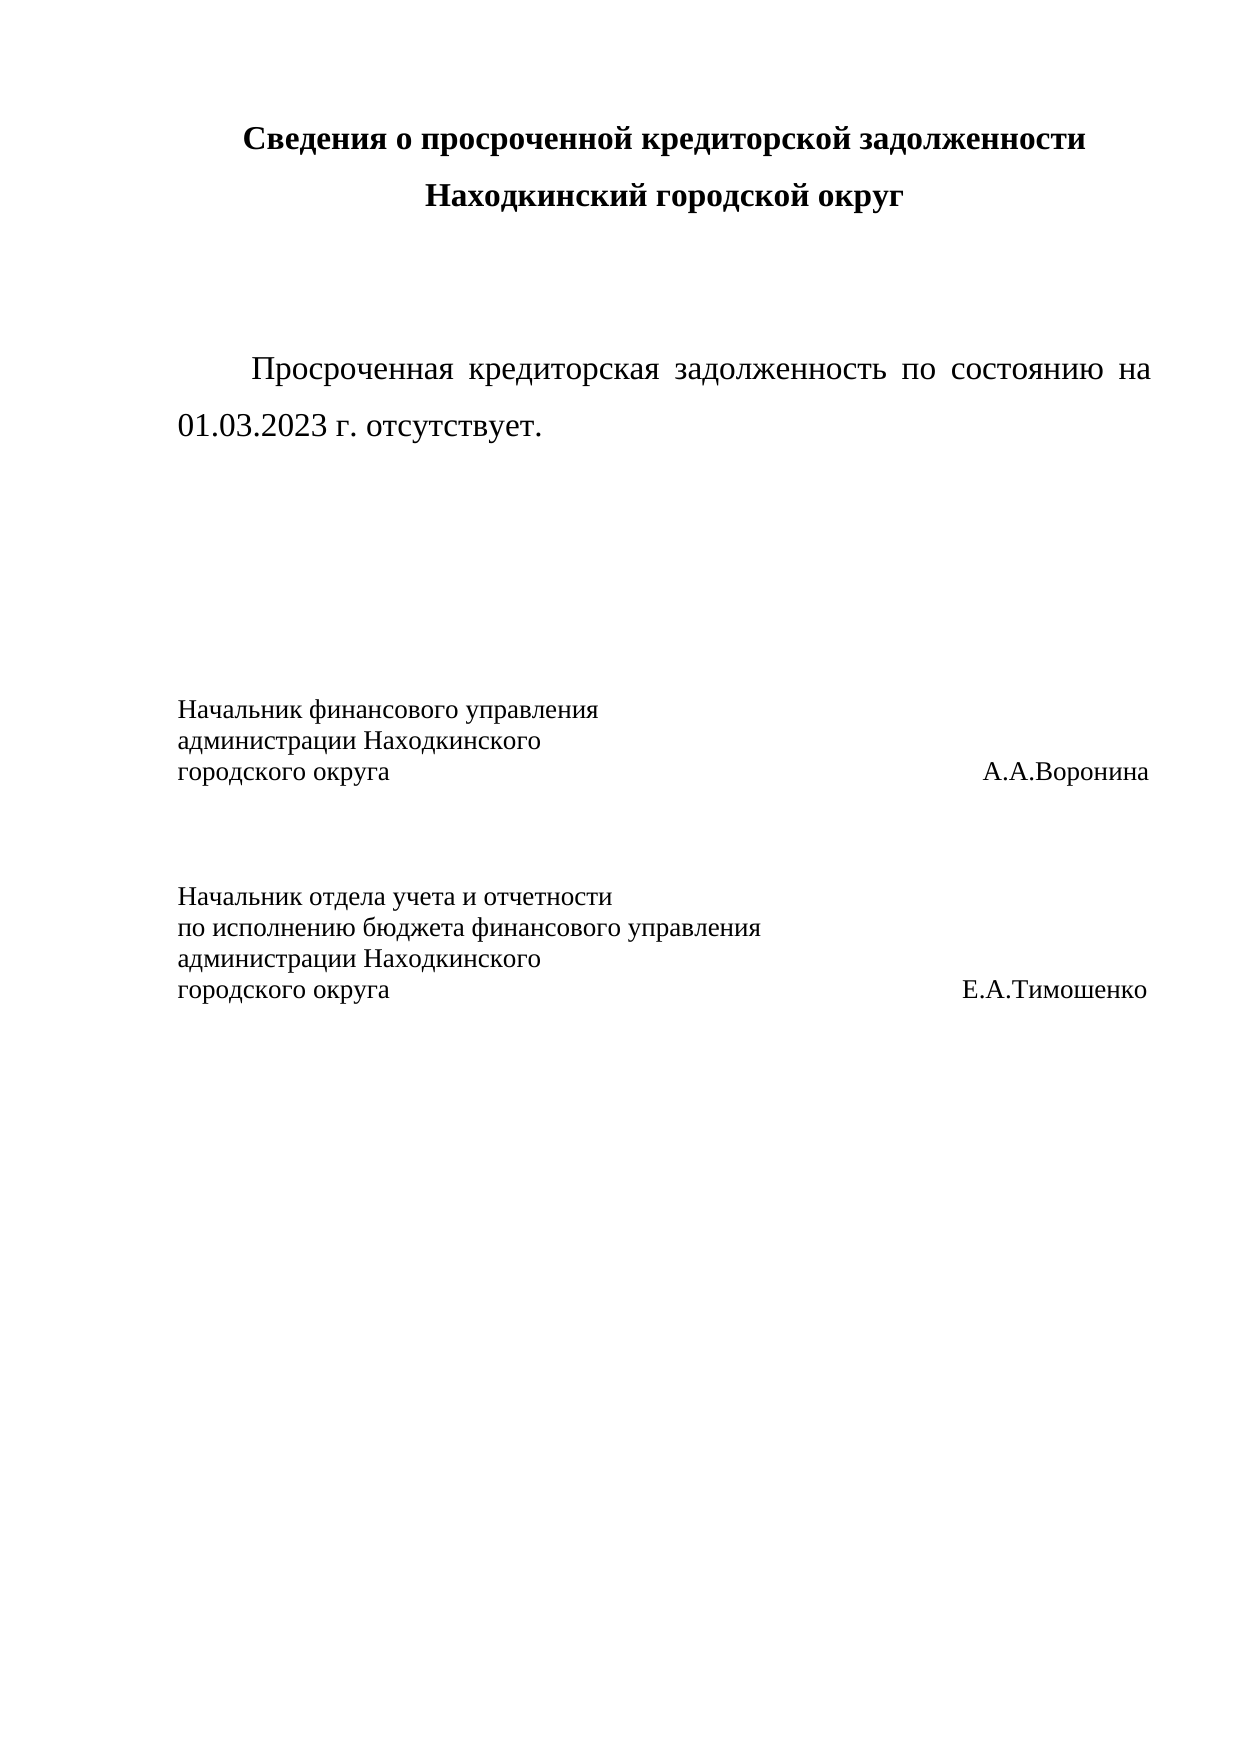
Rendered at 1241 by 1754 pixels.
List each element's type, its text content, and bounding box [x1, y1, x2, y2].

text Просроченная кредиторская задолженность по состоянию на 01.03.2023 г. отсутствует. [177, 348, 1152, 444]
text Начальник финансового управления [177, 693, 1152, 724]
text администрации Находкинского [177, 942, 1152, 973]
text администрации Находкинского [177, 724, 1152, 755]
text городского округа Е.А.Тимошенко [177, 973, 1152, 1004]
text Сведения о просроченной кредиторской задолженности [177, 118, 1152, 156]
text Начальник отдела учета и отчетности [177, 880, 1152, 911]
text по исполнению бюджета финансового управления [177, 911, 1152, 942]
text городского округа А.А.Воронина [177, 755, 1152, 787]
text Находкинский городской округ [177, 176, 1152, 214]
